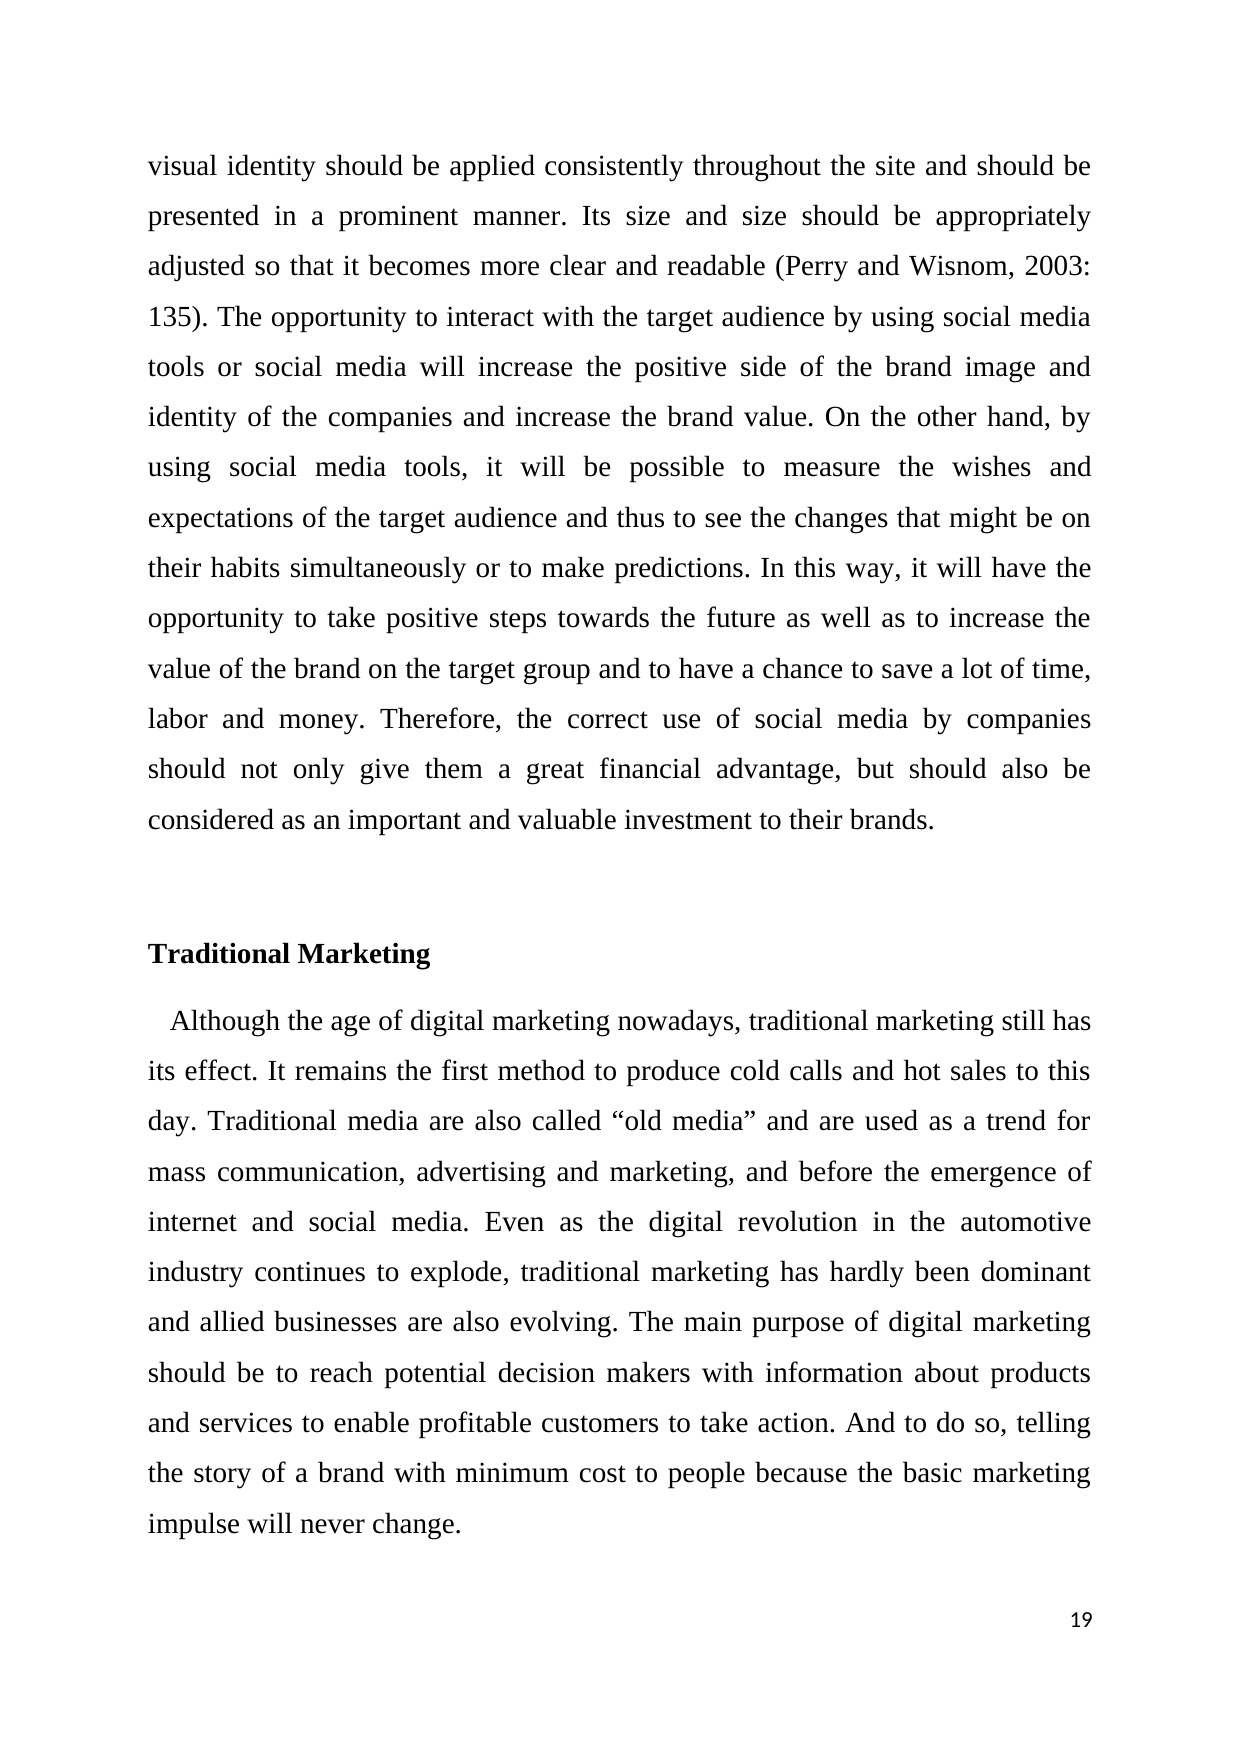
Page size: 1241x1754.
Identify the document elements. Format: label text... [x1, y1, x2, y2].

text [148, 148, 1092, 835]
text Traditional Marketing [148, 936, 1092, 969]
text Although the age of digital marketing nowadays, traditional marketing still has its effect. It remains the first method to produce cold calls and hot sales to this day. Traditional media are also called “old media” and are used as a trend for mass communication, advertising and marketing, and before the emergence of internet and social media. Even as the digital revolution in the automotive industry continues to explode, traditional marketing has hardly been dominant and allied businesses are also evolving. The main purpose of digital marketing should be to reach potential decision makers with information about products and services to enable profitable customers to take action. And to do so, telling the story of a brand with minimum cost to people because the basic marketing impulse will never change. [148, 1003, 1092, 1539]
